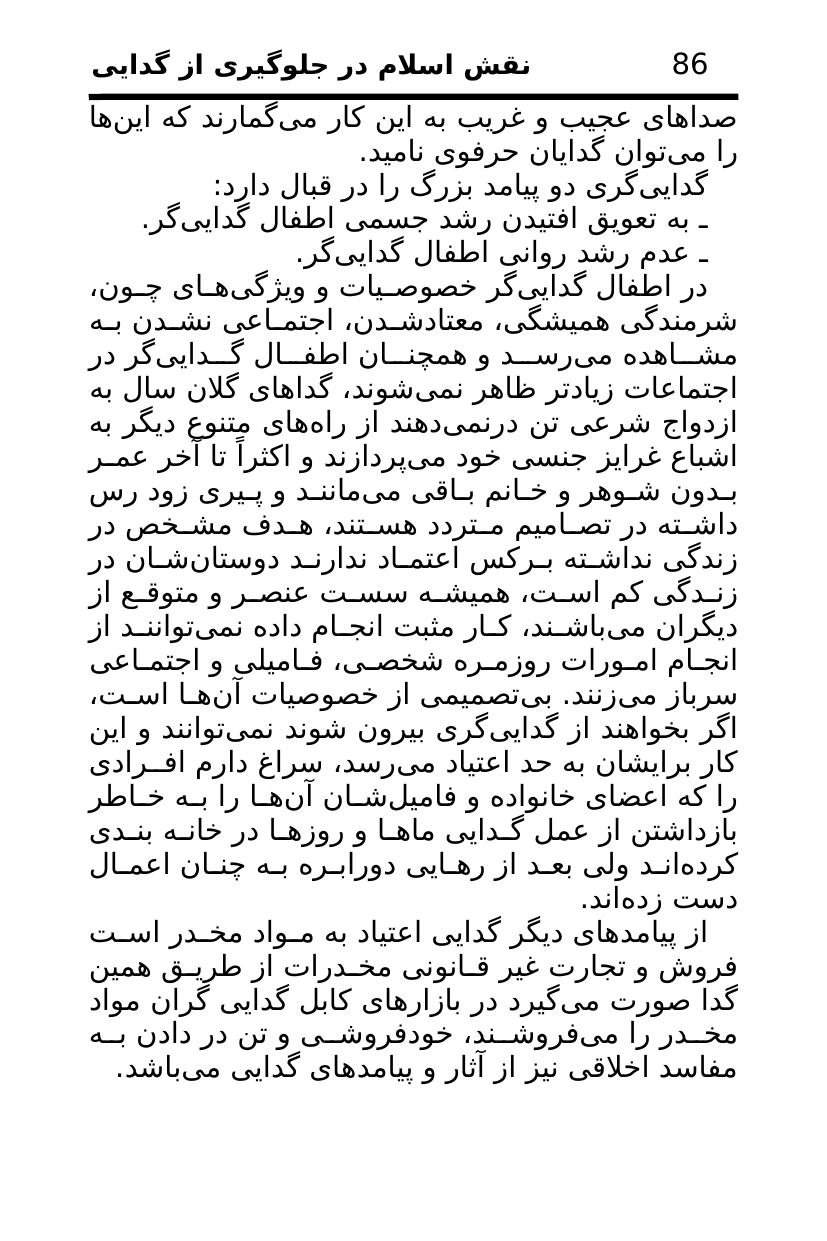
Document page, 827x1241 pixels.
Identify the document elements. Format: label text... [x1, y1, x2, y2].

text ـ عدم رشد روانی اطفال گدایی‌گر. [89, 236, 738, 270]
text در اطفال گدایی‌گر خصوصیات و ویژگی‌های چون، شرمندگی همیشگی، معتادشدن، اجتماعی نشدن به مشاهده می‌رسد و همچنان اطفال گدایی‌گر در اجتماعات زیادتر ظاهر نمی‌شوند، گداهای گلان سال به ازدواج شرعی تن درنمی‌دهند از راه‌های متنوع دیگر به اشباع غرایز جنسی خود می‌پردازند و اکثراً تا آخر عمر بدون شوهر و خانم باقی می‌مانند و پیری زود رس داشته در تصامیم متردد هستند، هدف مشخص در زندگی نداشته برکس اعتماد ندارند دوستان‌شان در زندگی کم است، همیشه سست عنصر و متوقع از دیگران می‌باشند، کار مثبت انجام داده نمی‌توانند از انجام امورات روزمره شخصی، فامیلی و اجتماعی سرباز می‌زنند. بی‌تصمیمی از خصوصیات آن‌ها است، اگر بخواهند از گدایی‌گری بیرون شوند نمی‌توانند و این کار برایشان به حد اعتیاد می‌رسد، سراغ دارم افرادی را که اعضای خانواده و فامیل‌شان آن‌ها را به خاطر بازداشتن از عمل گدایی ماها و روزها در خانه بندی کرده‌اند ولی بعد از رهایی دورابره به چنان اعمال دست زده‌اند. [89, 270, 738, 915]
text گدایی‌گری دو پیامد بزرگ را در قبال دارد: [89, 168, 738, 202]
text از پیامد‌های دیگر گدایی اعتیاد به مواد مخدر است فروش و تجارت غیر قانونی مخدرات از طریق همین گدا صورت می‌گیرد در بازارهای کابل گدایی گران مواد مخدر را می‌فروشند، خودفروشی و تن در دادن به مفاسد اخلاقی نیز از آثار و پیامد‌های گدایی می‌باشد. [89, 915, 738, 1085]
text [89, 100, 738, 168]
text ـ به تعویق افتیدن رشد جسمی اطفال گدایی‌گر. [89, 202, 738, 236]
